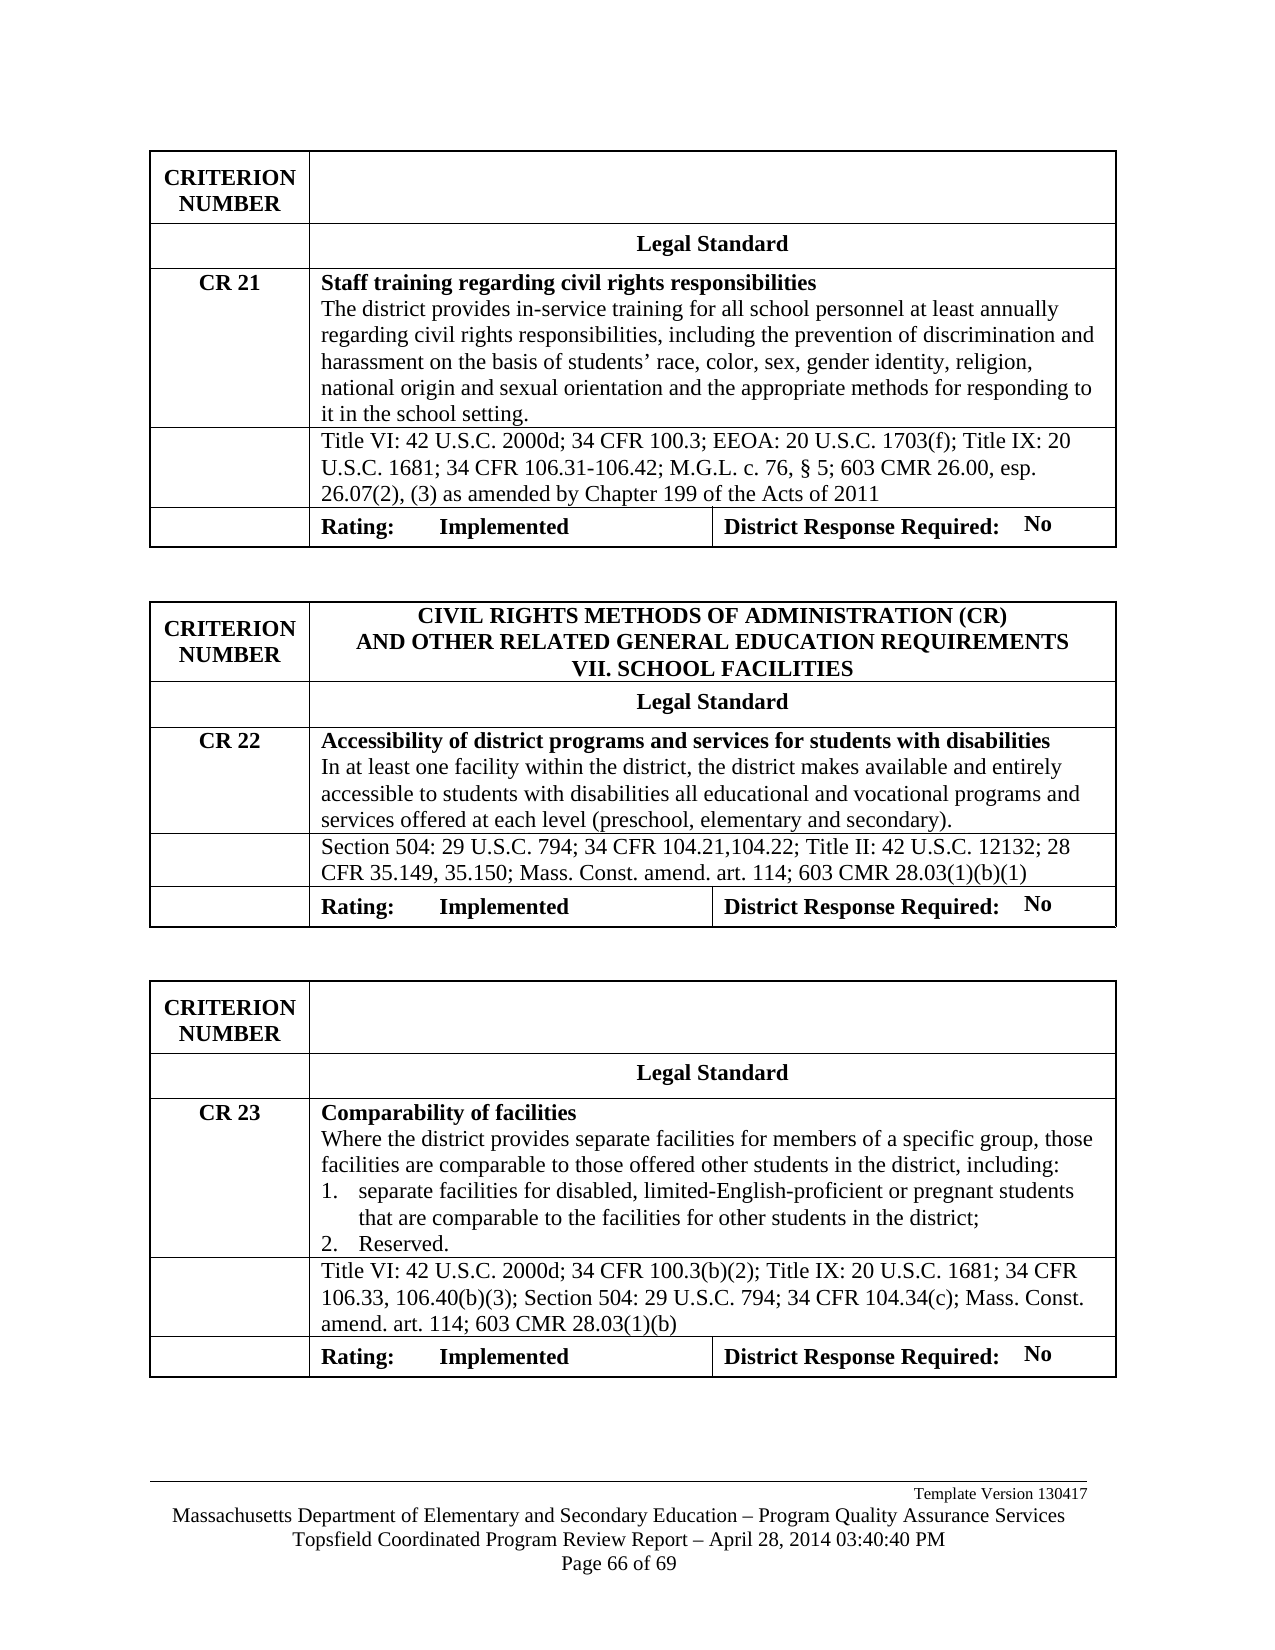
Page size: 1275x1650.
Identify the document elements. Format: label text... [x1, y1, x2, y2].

table_cell [151, 834, 309, 886]
table_cell Title VI: 42 U.S.C. 2000d; 34 CFR 100.3; EEOA: 20 U.S.C. 1703(f); Title IX: 20 U.S.C. 1681; 34 CFR 106.31-106.42; M.G.L. c. 76, § 5; 603 CMR 26.00, esp. 26.07(2), (3) as amended by Chapter 199 of the Acts of 2011 [310, 428, 1115, 506]
table_header [310, 982, 1115, 1053]
table_cell [151, 1054, 309, 1098]
table_cell No [1013, 1337, 1115, 1376]
table_header CRITERION NUMBER [151, 603, 309, 681]
table_cell District Response Required: [713, 887, 1012, 926]
table_cell [151, 224, 309, 268]
table_cell Legal Standard [310, 682, 1115, 727]
table_cell Rating: [310, 887, 422, 926]
table_cell [151, 508, 309, 546]
table_cell [151, 682, 309, 727]
table_cell District Response Required: [713, 1337, 1012, 1376]
table_cell Legal Standard [310, 224, 1115, 268]
table_cell Comparability of facilities Where the district provides separate facilities for members of a specific group, those facilities are comparable to those offered other students in the district, including: separate facilities for disabled, limited-English-proficient or pregnant students that are comparable to the facilities for other students in the district; Reserved. [310, 1099, 1115, 1257]
table_cell Accessibility of district programs and services for students with disabilities In at least one facility within the district, the district makes available and entirely accessible to students with disabilities all educational and vocational programs and services offered at each level (preschool, elementary and secondary). [310, 728, 1115, 832]
table_cell CR 22 [151, 728, 309, 832]
table_cell Implemented [422, 887, 712, 926]
table_cell Rating: [310, 508, 422, 546]
table_cell Implemented [422, 1337, 712, 1376]
table_header CRITERION NUMBER [151, 982, 309, 1053]
table_cell [151, 428, 309, 506]
table_header CRITERION NUMBER [151, 152, 309, 223]
table_cell CR 23 [151, 1099, 309, 1257]
table_cell [151, 1258, 309, 1336]
table_cell District Response Required: [713, 508, 1012, 546]
table_cell Rating: [310, 1337, 422, 1376]
table_cell Legal Standard [310, 1054, 1115, 1098]
table_cell No [1013, 887, 1115, 926]
table_cell Implemented [422, 508, 712, 546]
table_cell Title VI: 42 U.S.C. 2000d; 34 CFR 100.3(b)(2); Title IX: 20 U.S.C. 1681; 34 CFR 106.33, 106.40(b)(3); Section 504: 29 U.S.C. 794; 34 CFR 104.34(c); Mass. Const. amend. art. 114; 603 CMR 28.03(1)(b) [310, 1258, 1115, 1336]
table_cell No [1013, 508, 1115, 546]
table_cell Section 504: 29 U.S.C. 794; 34 CFR 104.21,104.22; Title II: 42 U.S.C. 12132; 28 CFR 35.149, 35.150; Mass. Const. amend. art. 114; 603 CMR 28.03(1)(b)(1) [310, 834, 1115, 886]
table_header CIVIL RIGHTS METHODS OF ADMINISTRATION (CR) AND OTHER RELATED GENERAL EDUCATION REQUIREMENTS VII. SCHOOL FACILITIES [310, 603, 1115, 681]
table_cell [151, 887, 309, 926]
table_cell CR 21 [151, 269, 309, 427]
table_cell Staff training regarding civil rights responsibilities The district provides in-service training for all school personnel at least annually regarding civil rights responsibilities, including the prevention of discrimination and harassment on the basis of students’ race, color, sex, gender identity, religion, national origin and sexual orientation and the appropriate methods for responding to it in the school setting. [310, 269, 1115, 427]
table_header [310, 152, 1115, 223]
table_cell [151, 1337, 309, 1376]
